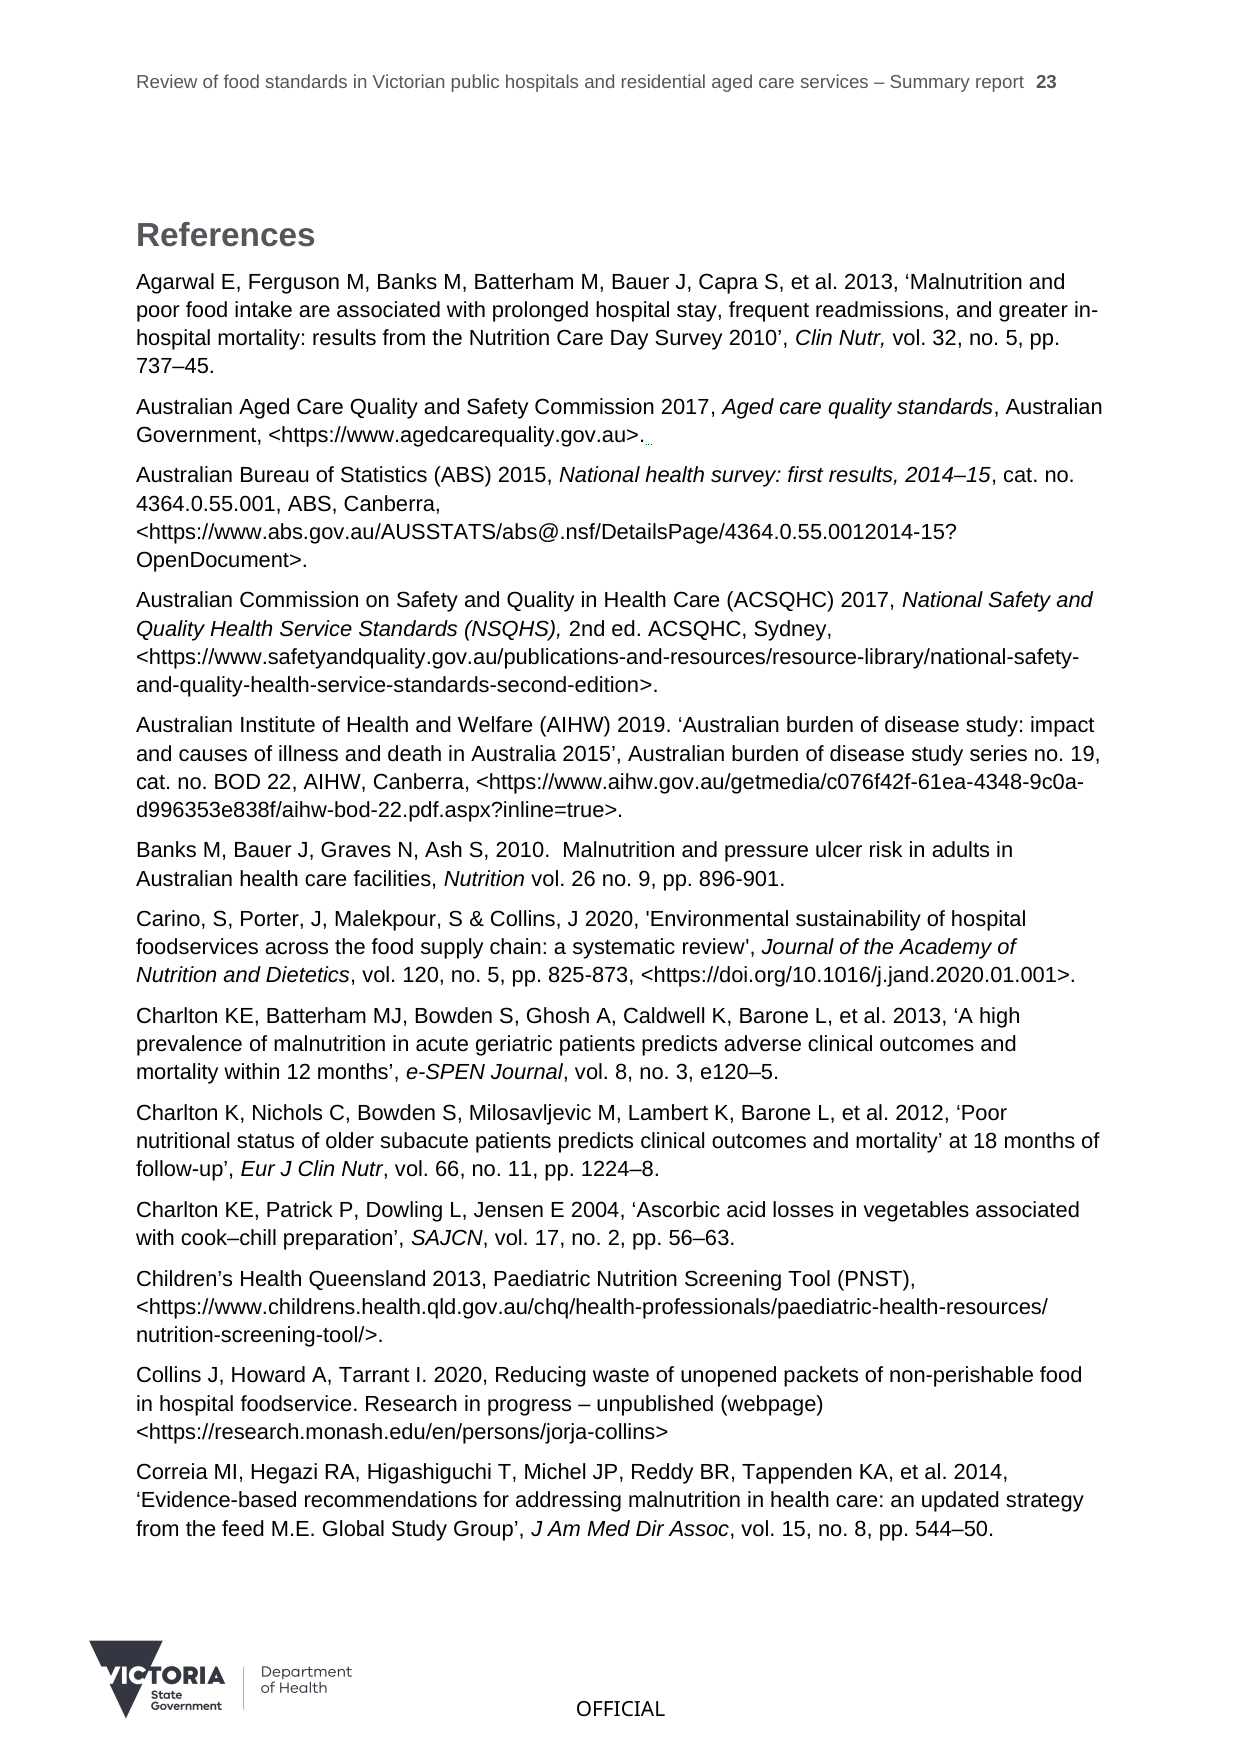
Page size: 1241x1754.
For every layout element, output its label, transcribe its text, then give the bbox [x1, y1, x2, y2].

text Correia MI, Hegazi RA, Higashiguchi T, Michel JP, Reddy BR, Tappenden KA, et al. 2014, ‘Evidence-based recommendations for addressing malnutrition in health care: an updated strategy from the feed M.E. Global Study Group’, J Am Med Dir Assoc, vol. 15, no. 8, pp. 544–50. [136, 1456, 1104, 1541]
text Collins J, Howard A, Tarrant I. 2020, Reducing waste of unopened packets of non-perishable food in hospital foodservice. Research in progress – unpublished (webpage) <https://research.monash.edu/en/persons/jorja-collins> [136, 1359, 1104, 1444]
text Charlton K, Nichols C, Bowden S, Milosavljevic M, Lambert K, Barone L, et al. 2012, ‘Poor nutritional status of older subacute patients predicts clinical outcomes and mortality’ at 18 months of follow-up’, Eur J Clin Nutr, vol. 66, no. 11, pp. 1224–8. [136, 1097, 1104, 1181]
text Agarwal E, Ferguson M, Banks M, Batterham M, Bauer J, Capra S, et al. 2013, ‘Malnutrition and poor food intake are associated with prolonged hospital stay, frequent readmissions, and greater in-hospital mortality: results from the Nutrition Care Day Survey 2010’, Clin Nutr, vol. 32, no. 5, pp. 737–45. [136, 266, 1104, 378]
text Australian Bureau of Statistics (ABS) 2015, National health survey: first results, 2014–15, cat. no. 4364.0.55.001, ABS, Canberra, <https://www.abs.gov.au/AUSSTATS/abs@.nsf/DetailsPage/4364.0.55.0012014-15?OpenDocument>. [136, 459, 1104, 572]
picture [0, 1595, 1241, 1754]
text Carino, S, Porter, J, Malekpour, S & Collins, J 2020, 'Environmental sustainability of hospital foodservices across the food supply chain: a systematic review', Journal of the Academy of Nutrition and Dietetics, vol. 120, no. 5, pp. 825-873, <https://doi.org/10.1016/j.jand.2020.01.001>. [136, 903, 1104, 987]
text Australian Institute of Health and Welfare (AIHW) 2019. ‘Australian burden of disease study: impact and causes of illness and death in Australia 2015’, Australian burden of disease study series no. 19, cat. no. BOD 22, AIHW, Canberra, <https://www.aihw.gov.au/getmedia/c076f42f-61ea-4348-9c0a-d996353e838f/aihw-bod-22.pdf.aspx?inline=true>. [136, 709, 1104, 822]
text Australian Aged Care Quality and Safety Commission 2017, Aged care quality standards, Australian Government, <https://www.agedcarequality.gov.au>. [136, 391, 1104, 447]
text Banks M, Bauer J, Graves N, Ash S, 2010. Malnutrition and pressure ulcer risk in adults in Australian health care facilities, Nutrition vol. 26 no. 9, pp. 896-901. [136, 834, 1104, 891]
subtitle References [136, 215, 1104, 253]
text Charlton KE, Patrick P, Dowling L, Jensen E 2004, ‘Ascorbic acid losses in vegetables associated with cook–chill preparation’, SAJCN, vol. 17, no. 2, pp. 56–63. [136, 1194, 1104, 1250]
text Charlton KE, Batterham MJ, Bowden S, Ghosh A, Caldwell K, Barone L, et al. 2013, ‘A high prevalence of malnutrition in acute geriatric patients predicts adverse clinical outcomes and mortality within 12 months’, e-SPEN Journal, vol. 8, no. 3, e120–5. [136, 1000, 1104, 1084]
text Children’s Health Queensland 2013, Paediatric Nutrition Screening Tool (PNST), <https://www.childrens.health.qld.gov.au/chq/health-professionals/paediatric-health-resources/nutrition-screening-tool/>. [136, 1262, 1104, 1347]
text Australian Commission on Safety and Quality in Health Care (ACSQHC) 2017, National Safety and Quality Health Service Standards (NSQHS), 2nd ed. ACSQHC, Sydney, <https://www.safetyandquality.gov.au/publications-and-resources/resource-library/national-safety-and-quality-health-service-standards-second-edition>. [136, 584, 1104, 697]
